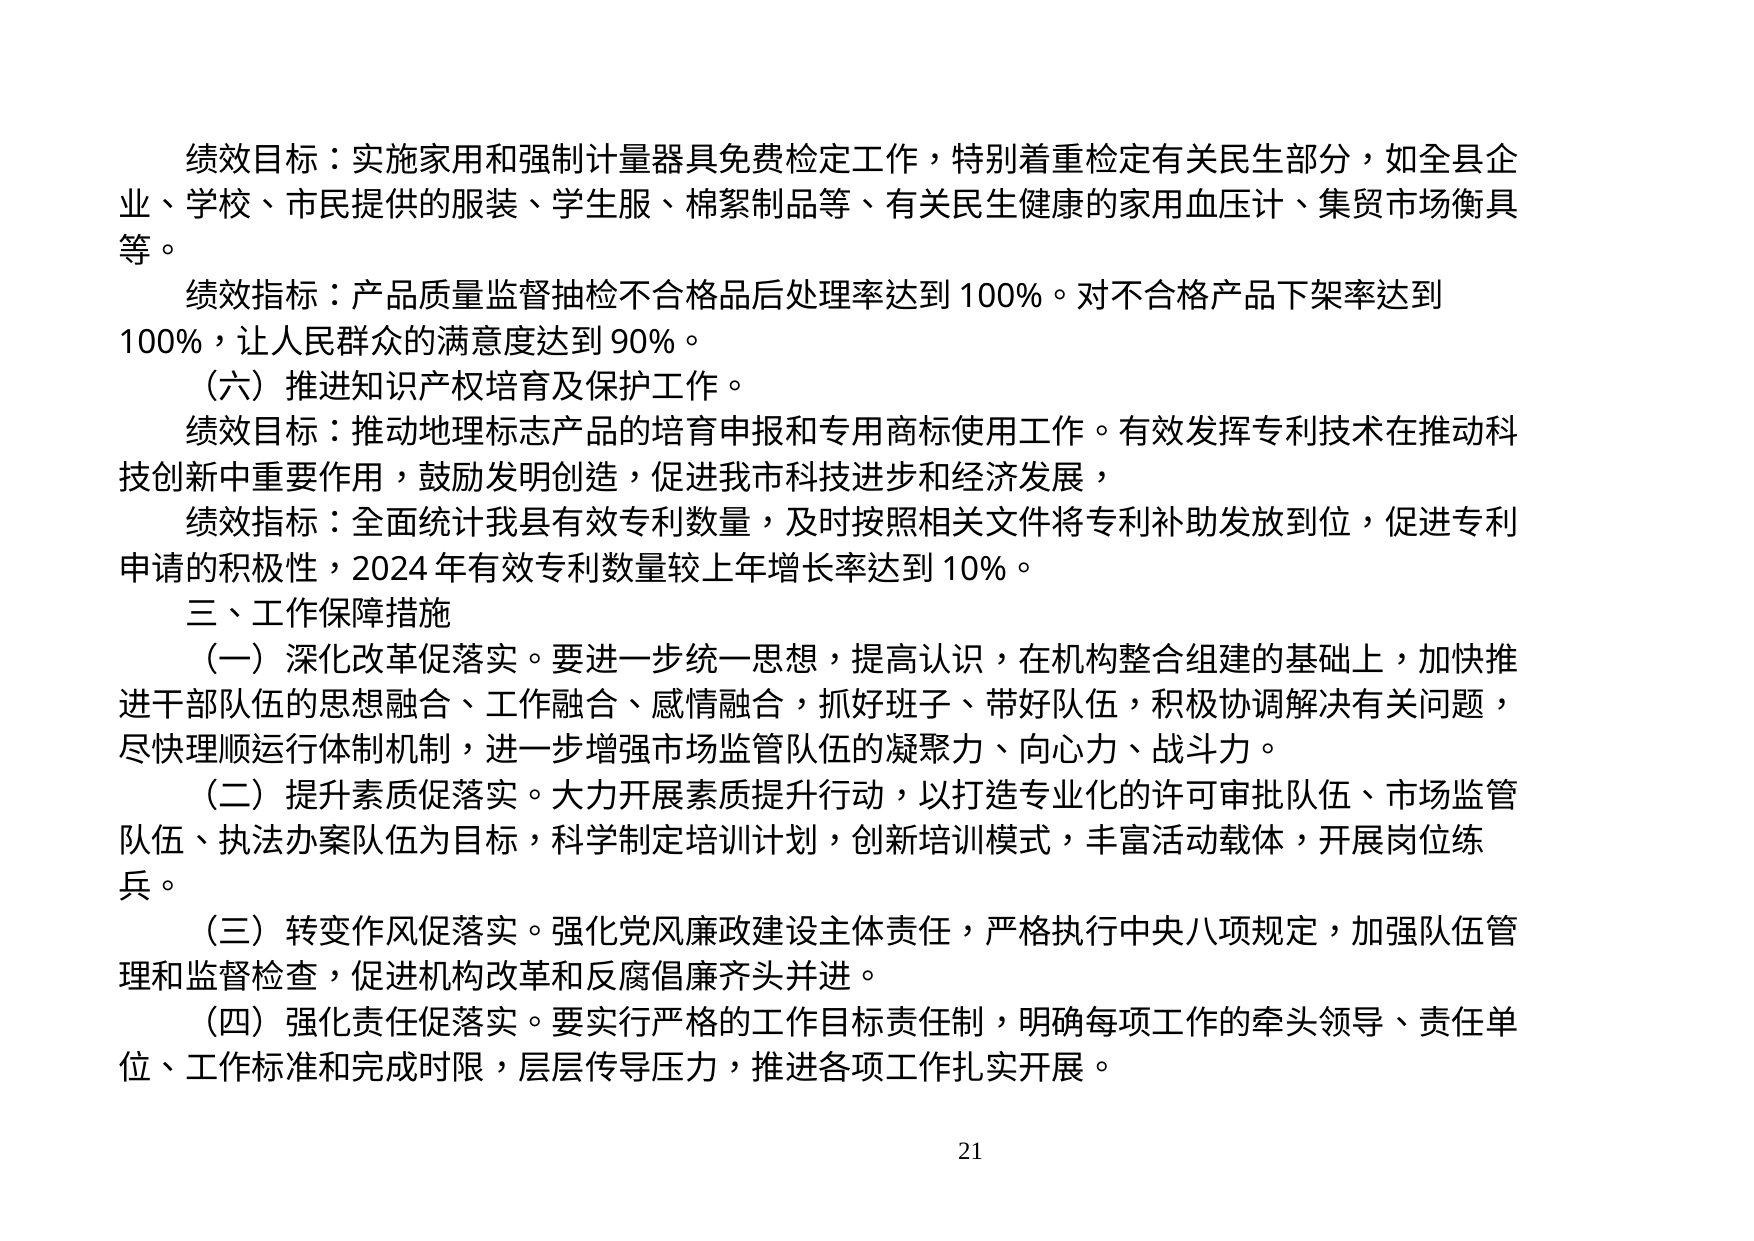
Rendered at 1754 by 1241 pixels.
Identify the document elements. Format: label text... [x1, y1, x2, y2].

text （二）提升素质促落实。大力开展素质提升行动，以打造专业化的许可审批队伍、市场监管队伍、执法办案队伍为目标，科学制定培训计划，创新培训模式，丰富活动载体，开展岗位练兵。 [118, 772, 1547, 908]
text 绩效指标：产品质量监督抽检不合格品后处理率达到100%。对不合格产品下架率达到100%，让人民群众的满意度达到90%。 [118, 272, 1547, 363]
text 三、工作保障措施 [118, 590, 1547, 635]
text （三）转变作风促落实。强化党风廉政建设主体责任，严格执行中央八项规定，加强队伍管理和监督检查，促进机构改革和反腐倡廉齐头并进。 [118, 908, 1547, 999]
text 绩效目标：实施家用和强制计量器具免费检定工作，特别着重检定有关民生部分，如全县企业、学校、市民提供的服装、学生服、棉絮制品等、有关民生健康的家用血压计、集贸市场衡具等。 [118, 136, 1547, 272]
text （四）强化责任促落实。要实行严格的工作目标责任制，明确每项工作的牵头领导、责任单位、工作标准和完成时限，层层传导压力，推进各项工作扎实开展。 [118, 999, 1547, 1089]
text 绩效指标：全面统计我县有效专利数量，及时按照相关文件将专利补助发放到位，促进专利申请的积极性，2024年有效专利数量较上年增长率达到10%。 [118, 499, 1547, 590]
text 绩效目标：推动地理标志产品的培育申报和专用商标使用工作。有效发挥专利技术在推动科技创新中重要作用，鼓励发明创造，促进我市科技进步和经济发展， [118, 408, 1547, 499]
text （一）深化改革促落实。要进一步统一思想，提高认识，在机构整合组建的基础上，加快推进干部队伍的思想融合、工作融合、感情融合，抓好班子、带好队伍，积极协调解决有关问题，尽快理顺运行体制机制，进一步增强市场监管队伍的凝聚力、向心力、战斗力。 [118, 635, 1547, 772]
text （六）推进知识产权培育及保护工作。 [118, 363, 1547, 408]
